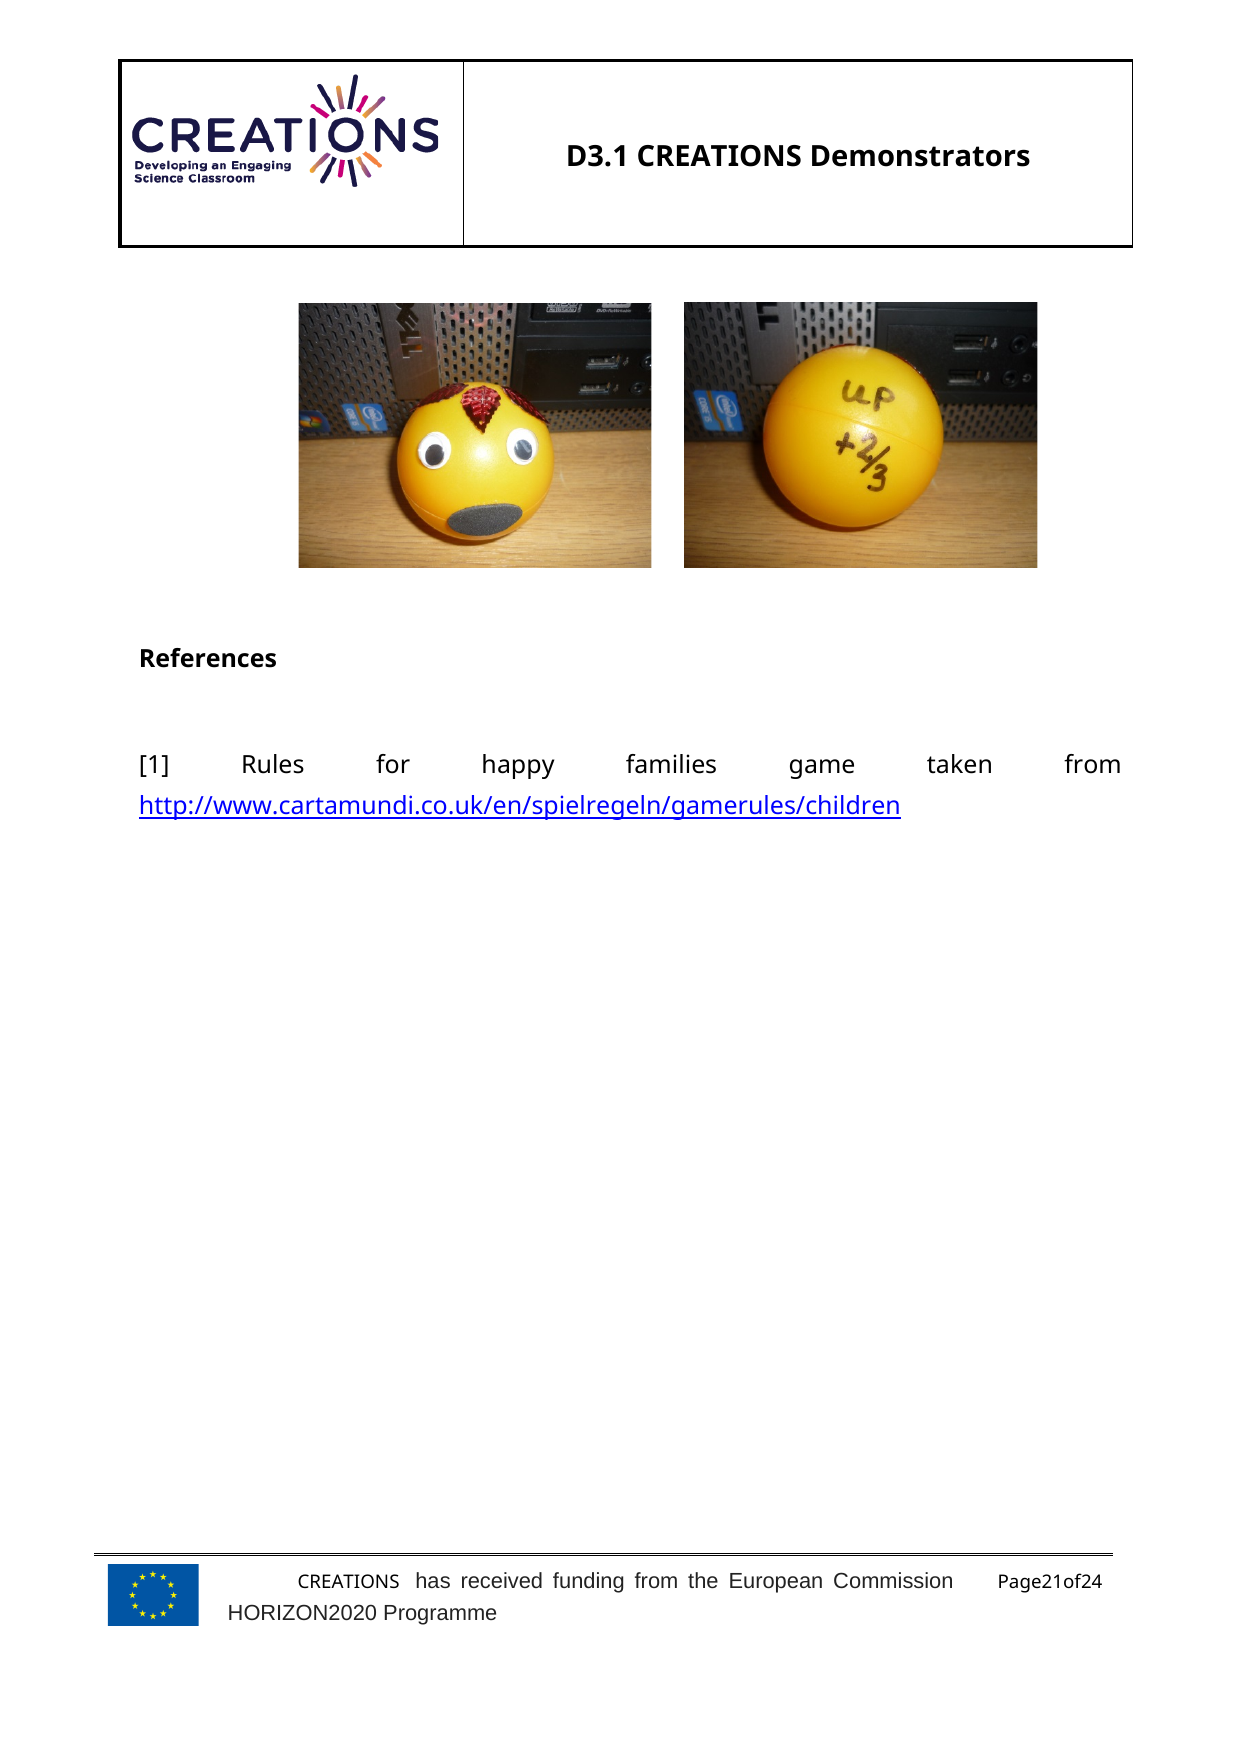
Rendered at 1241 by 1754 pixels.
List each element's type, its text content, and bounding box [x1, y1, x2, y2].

text [1] Rules for happy families game taken from http://www.cartamundi.co.uk/en/spielregeln/gamerules/children [139, 747, 1122, 822]
text References [139, 641, 1122, 674]
picture [131, 74, 439, 187]
picture [298, 303, 652, 568]
picture [684, 302, 1038, 568]
picture [107, 1564, 199, 1626]
